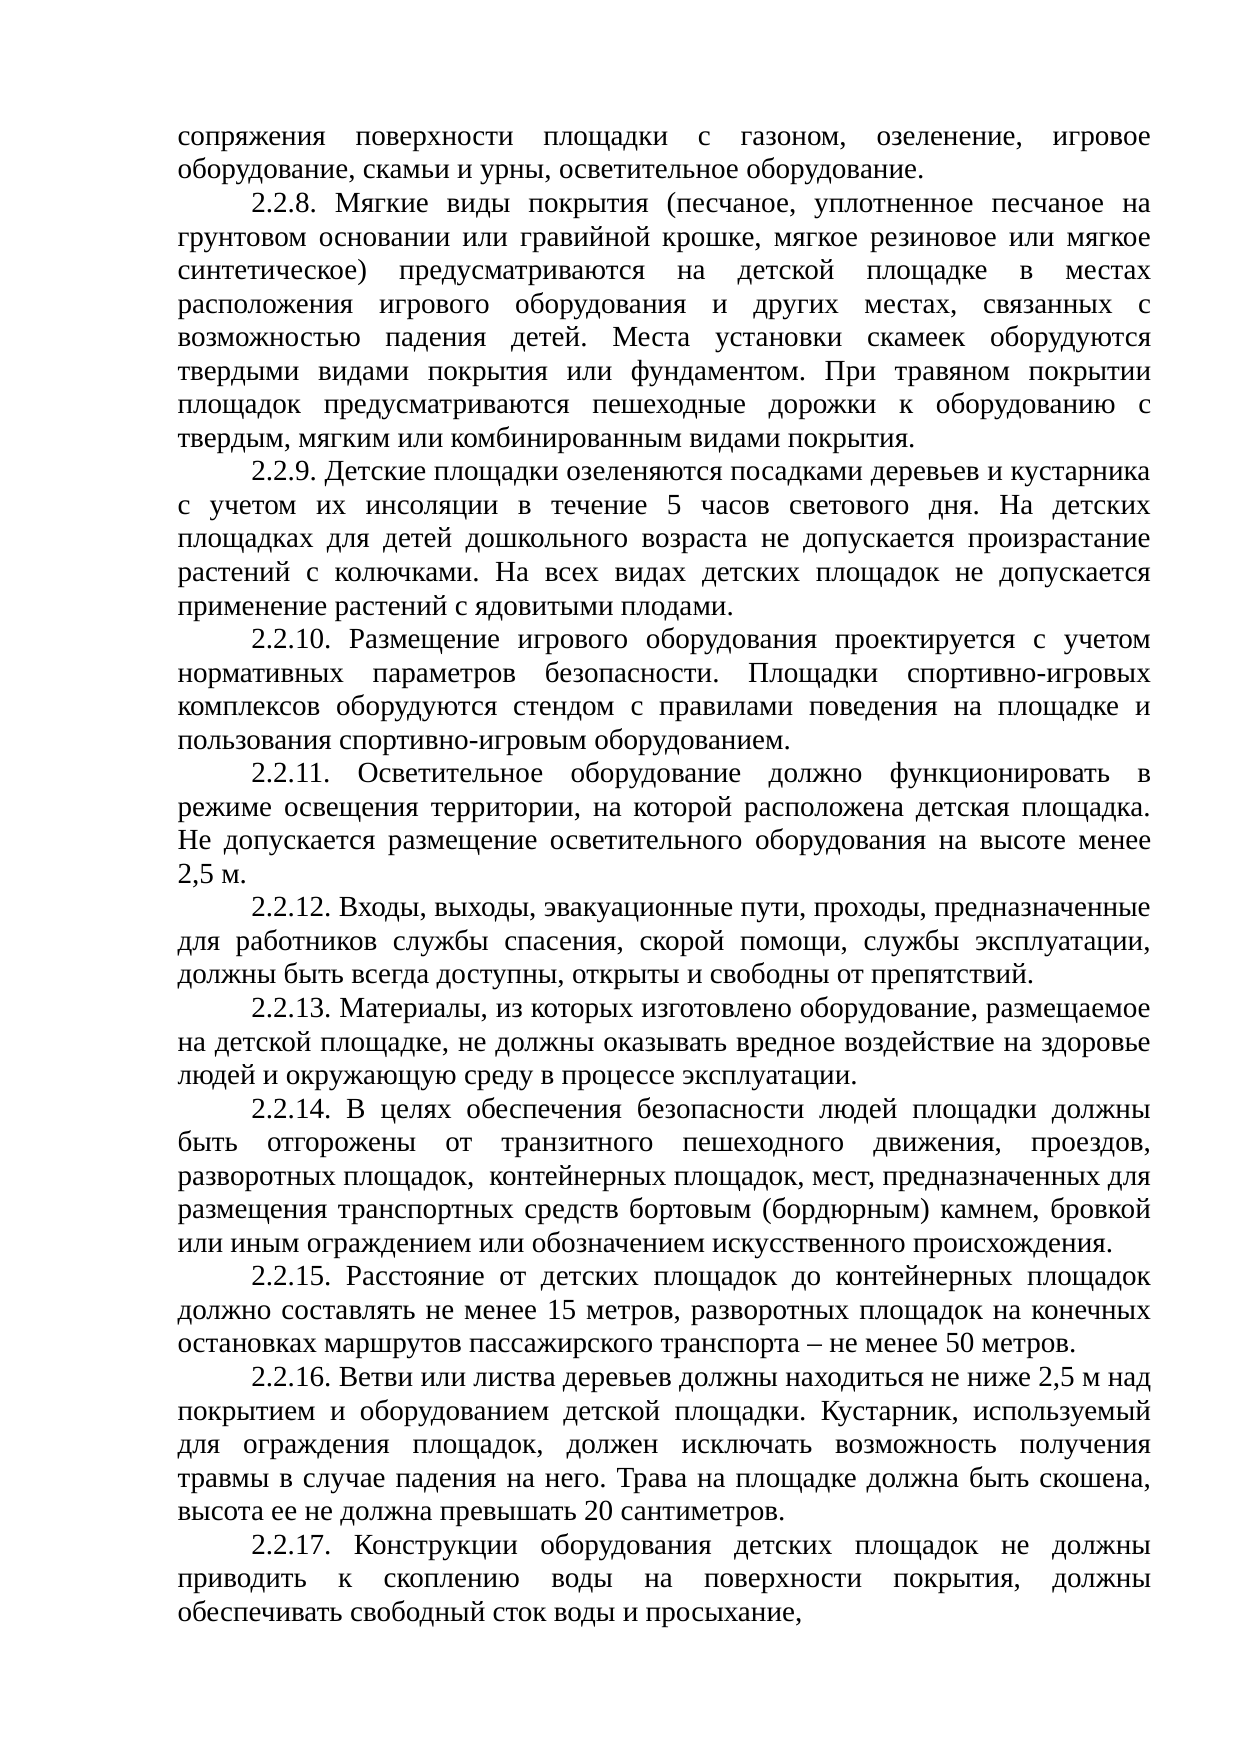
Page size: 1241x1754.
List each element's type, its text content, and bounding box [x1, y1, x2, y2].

text 2.2.17. Конструкции оборудования детских площадок не должны приводить к скоплению воды на поверхности покрытия, должны обеспечивать свободный сток воды и просыхание, [177, 1527, 1152, 1627]
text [177, 118, 1152, 185]
text 2.2.8. Мягкие виды покрытия (песчаное, уплотненное песчаное на грунтовом основании или гравийной крошке, мягкое резиновое или мягкое синтетическое) предусматриваются на детской площадке в местах расположения игрового оборудования и других местах, связанных с возможностью падения детей. Места установки скамеек оборудуются твердыми видами покрытия или фундаментом. При травяном покрытии площадок предусматриваются пешеходные дорожки к оборудованию с твердым, мягким или комбинированным видами покрытия. [177, 185, 1152, 453]
text 2.2.13. Материалы, из которых изготовлено оборудование, размещаемое на детской площадке, не должны оказывать вредное воздействие на здоровье людей и окружающую среду в процессе эксплуатации. [177, 990, 1152, 1091]
text 2.2.9. Детские площадки озеленяются посадками деревьев и кустарника с учетом их инсоляции в течение 5 часов светового дня. На детских площадках для детей дошкольного возраста не допускается произрастание растений с колючками. На всех видах детских площадок не допускается применение растений с ядовитыми плодами. [177, 453, 1152, 621]
text 2.2.12. Входы, выходы, эвакуационные пути, проходы, предназначенные для работников службы спасения, скорой помощи, службы эксплуатации, должны быть всегда доступны, открыты и свободны от препятствий. [177, 889, 1152, 990]
text 2.2.16. Ветви или листва деревьев должны находиться не ниже 2,5 м над покрытием и оборудованием детской площадки. Кустарник, используемый для ограждения площадок, должен исключать возможность получения травмы в случае падения на него. Трава на площадке должна быть скошена, высота ее не должна превышать 20 сантиметров. [177, 1359, 1152, 1527]
text 2.2.15. Расстояние от детских площадок до контейнерных площадок должно составлять не менее 15 метров, разворотных площадок на конечных остановках маршрутов пассажирского транспорта – не менее 50 метров. [177, 1258, 1152, 1359]
text 2.2.14. В целях обеспечения безопасности людей площадки должны быть отгорожены от транзитного пешеходного движения, проездов, разворотных площадок, контейнерных площадок, мест, предназначенных для размещения транспортных средств бортовым (бордюрным) камнем, бровкой или иным ограждением или обозначением искусственного происхождения. [177, 1091, 1152, 1258]
text 2.2.11. Осветительное оборудование должно функционировать в режиме освещения территории, на которой расположена детская площадка. Не допускается размещение осветительного оборудования на высоте менее 2,5 м. [177, 755, 1152, 889]
text 2.2.10. Размещение игрового оборудования проектируется с учетом нормативных параметров безопасности. Площадки спортивно-игровых комплексов оборудуются стендом с правилами поведения на площадке и пользования спортивно-игровым оборудованием. [177, 621, 1152, 755]
